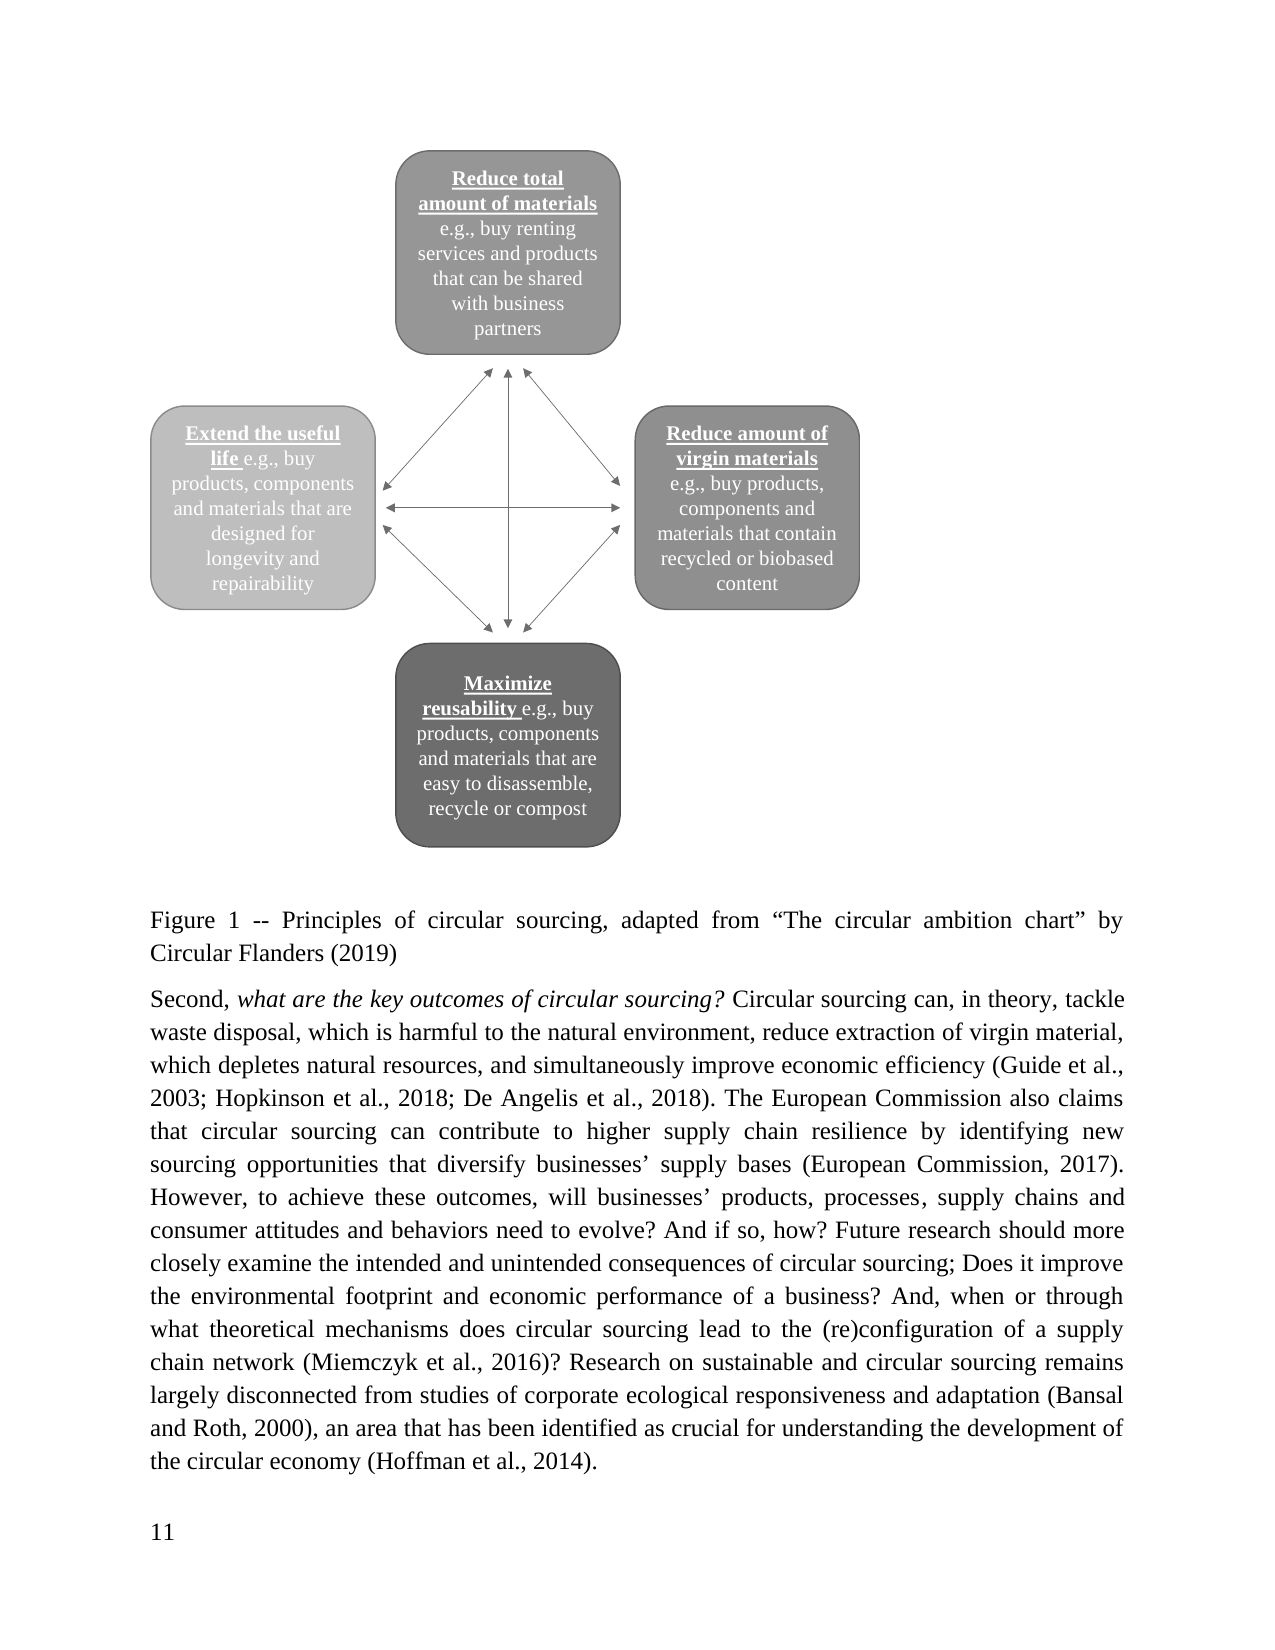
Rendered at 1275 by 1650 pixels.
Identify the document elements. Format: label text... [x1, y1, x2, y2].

text Figure 1 -- Principles of circular sourcing, adapted from “The circular ambition chart” by Circular Flanders (2019) [150, 906, 1125, 967]
text Second, what are the key outcomes of circular sourcing? Circular sourcing can, in theory, waste disposal, which is harmful to the natural environment, reduce extraction of virgin material, which depletes natural resources, and simultaneously improve economic efficiency (Guide et al., 2003; Hopkinson et al., 2018; De Angelis et al., 2018). The European Commission also claims that circular sourcing can contribute to higher supply chain resilience by identifying new sourcing opportunities that diversify businesses’ supply bases (European Commission, 2017). However, to achieve these outcomes, will businesses’ products, processes, supply chains need to evolve? And if so, how? Future research should more closely examine the intended and unintended consequences of circular sourcing; Does it improve the environmental footprint and economic performance of a business? And, when or through what theoretical mechanisms does circular sourcing lead to the (re)configuration of a supply chain network (Miemczyk et al., 2016)? Research on sustainable and circular sourcing remains largely disconnected from studies of corporate ecological responsiveness and adaptation (Bansal and Roth, 2000), an area that has been identified as crucial for understanding the development of the circular economy (Hoffman et al., 2014). [150, 984, 1125, 1475]
